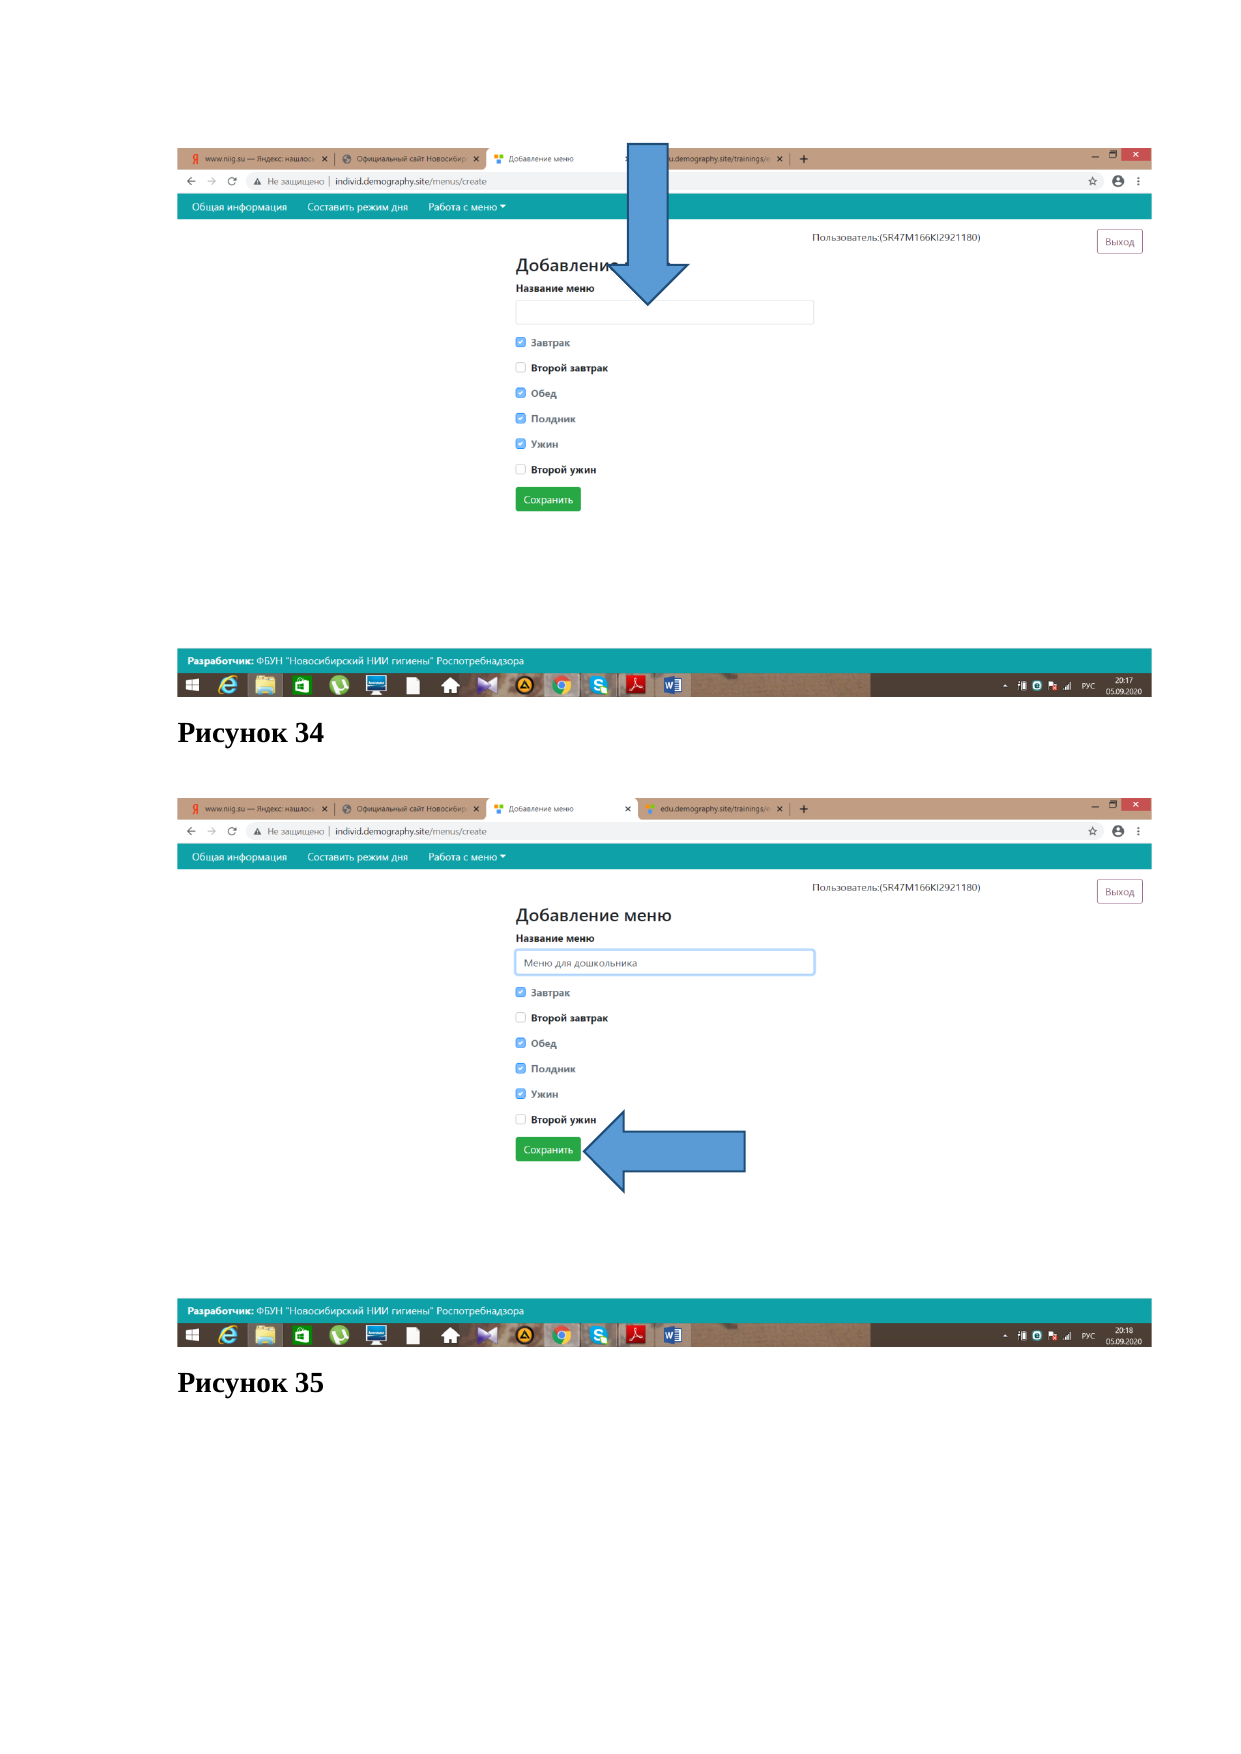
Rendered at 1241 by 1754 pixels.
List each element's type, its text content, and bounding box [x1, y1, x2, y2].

picture [177, 148, 1152, 697]
text Рисунок 34 [177, 715, 1152, 749]
text Рисунок 35 [177, 1365, 1152, 1399]
picture [177, 798, 1152, 1347]
